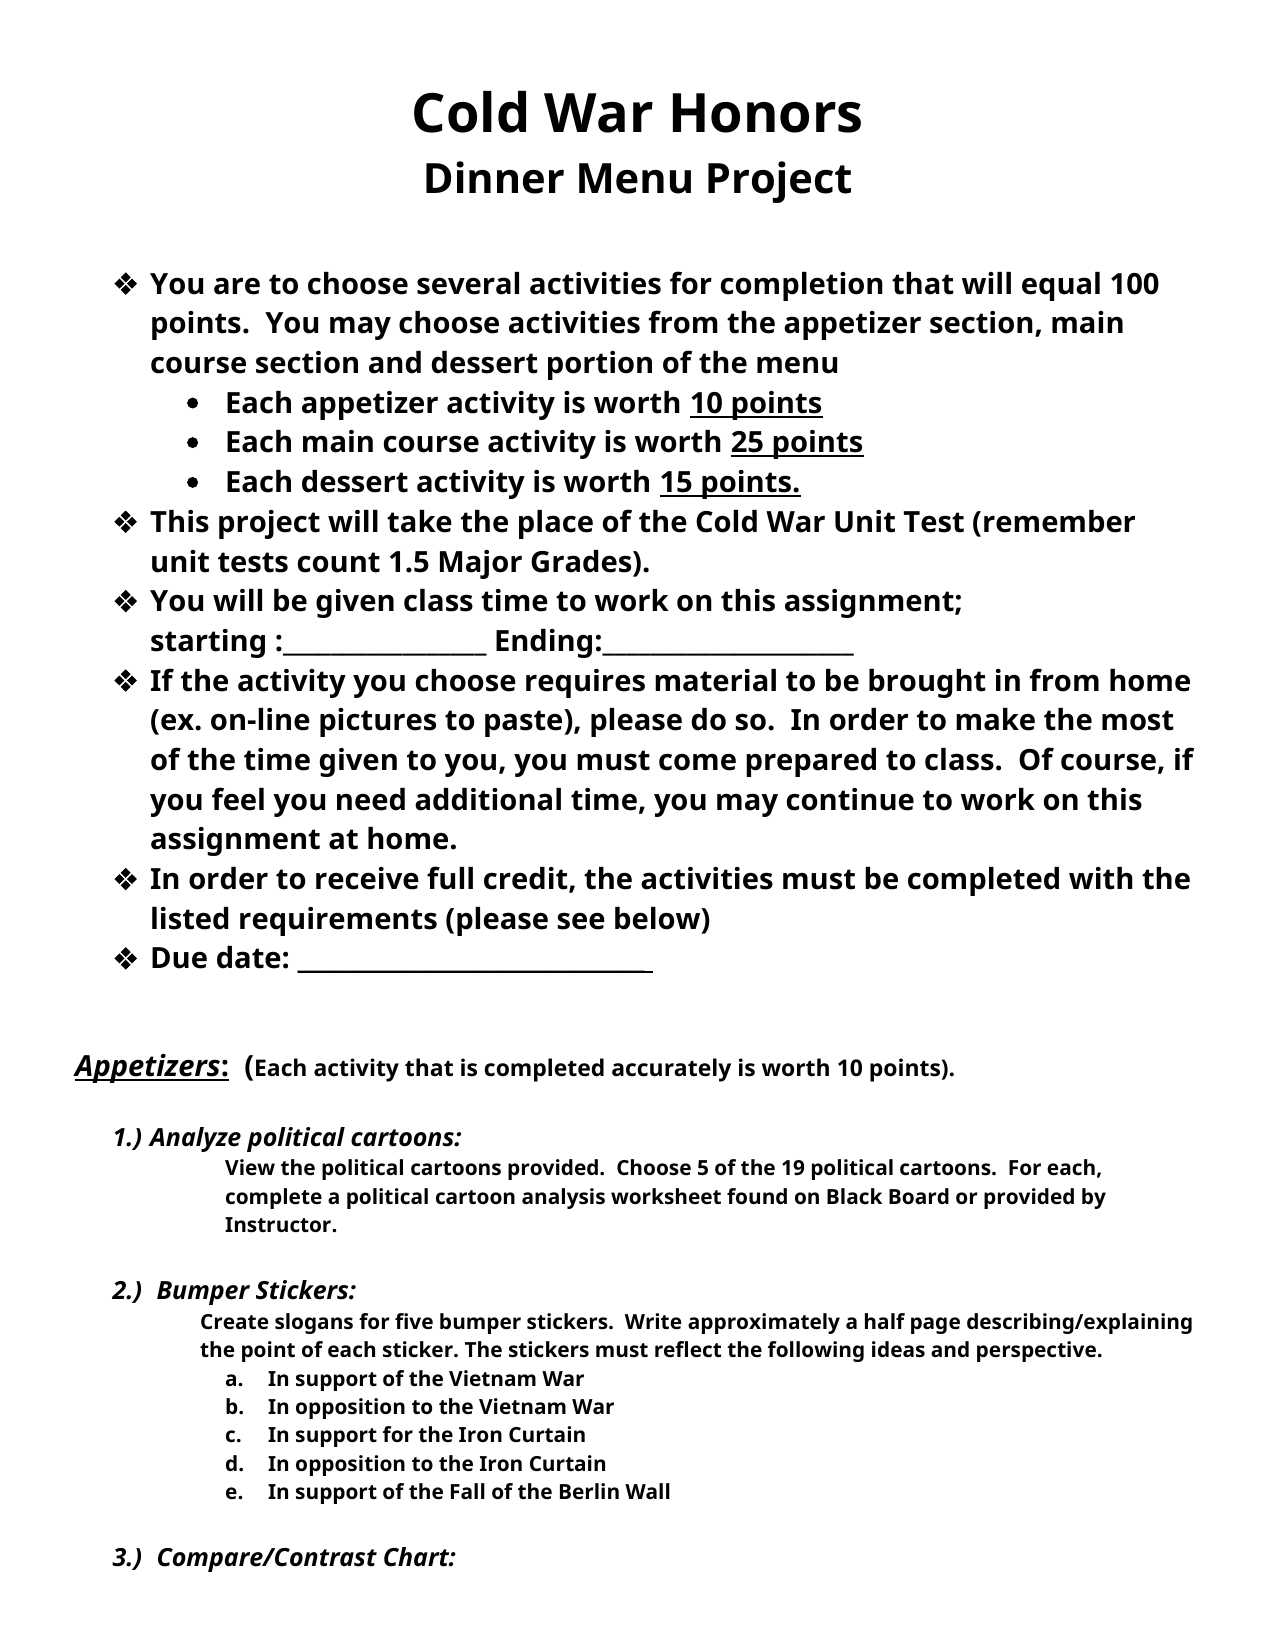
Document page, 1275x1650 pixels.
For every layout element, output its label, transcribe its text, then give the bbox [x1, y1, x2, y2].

list In support for the Iron Curtain [225, 1421, 1200, 1449]
list Due date: _____________________________ [112, 938, 1200, 977]
list Create slogans for five bumper stickers. Write approximately a half page describing/explaining the point of each sticker. The stickers must reflect the following ideas and perspective. [200, 1307, 1200, 1364]
list View the political cartoons provided. Choose 5 of the 19 political cartoons. For each, complete a political cartoon analysis worksheet found on Black Board or provided by Instructor. [225, 1153, 1200, 1239]
list This project will take the place of the Cold War Unit Test (remember unit tests count 1.5 Major Grades). [112, 501, 1200, 581]
text Cold War Honors [75, 75, 1200, 149]
list Analyze political cartoons: [112, 1119, 1200, 1153]
list Each main course activity is worth 25 points [187, 422, 1200, 461]
list Compare/Contrast Chart: [112, 1540, 1200, 1574]
list In support of the Fall of the Berlin Wall [225, 1477, 1200, 1506]
list You are to choose several activities for completion that will equal 100 points. You may choose activities from the appetizer section, main course section and dessert portion of the menu [112, 263, 1200, 382]
list In support of the Vietnam War [225, 1364, 1200, 1392]
list In opposition to the Iron Curtain [225, 1449, 1200, 1477]
text Dinner Menu Project [75, 149, 1200, 206]
list Each dessert activity is worth 15 points. [187, 461, 1200, 501]
list You will be given class time to work on this assignment; starting :_________________ Ending:_____________________ [112, 581, 1200, 660]
list If the activity you choose requires material to be brought in from home (ex. on-line pictures to paste), please do so. In order to make the most of the time given to you, you must come prepared to class. Of course, if you feel you need additional time, you may continue to work on this assignment at home. [112, 660, 1200, 858]
list Each appetizer activity is worth 10 points [187, 382, 1200, 422]
list Bumper Stickers: [112, 1273, 1200, 1307]
list In opposition to the Vietnam War [225, 1392, 1200, 1421]
list In order to receive full credit, the activities must be completed with the listed requirements (please see below) [112, 858, 1200, 938]
text Appetizers: (Each activity that is completed accurately is worth 10 points). [75, 1046, 1200, 1085]
